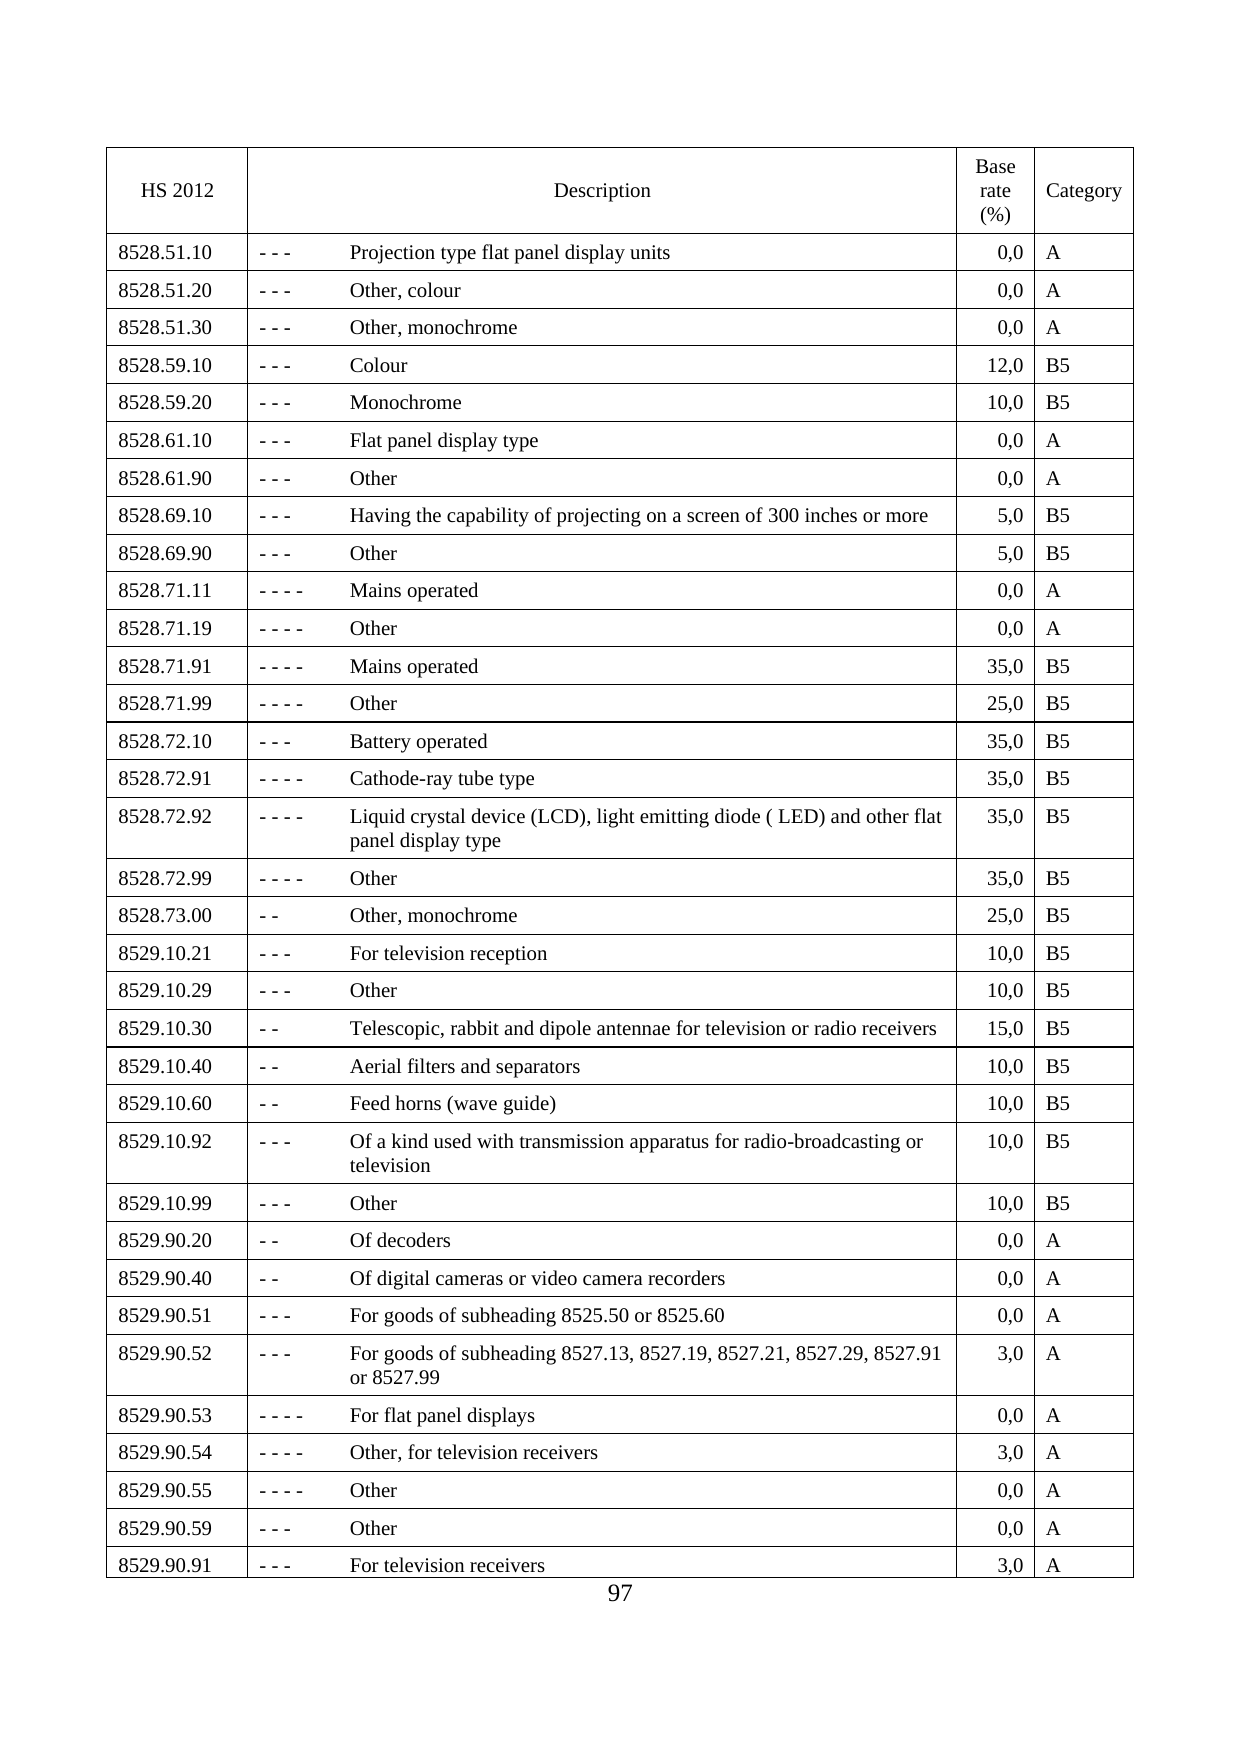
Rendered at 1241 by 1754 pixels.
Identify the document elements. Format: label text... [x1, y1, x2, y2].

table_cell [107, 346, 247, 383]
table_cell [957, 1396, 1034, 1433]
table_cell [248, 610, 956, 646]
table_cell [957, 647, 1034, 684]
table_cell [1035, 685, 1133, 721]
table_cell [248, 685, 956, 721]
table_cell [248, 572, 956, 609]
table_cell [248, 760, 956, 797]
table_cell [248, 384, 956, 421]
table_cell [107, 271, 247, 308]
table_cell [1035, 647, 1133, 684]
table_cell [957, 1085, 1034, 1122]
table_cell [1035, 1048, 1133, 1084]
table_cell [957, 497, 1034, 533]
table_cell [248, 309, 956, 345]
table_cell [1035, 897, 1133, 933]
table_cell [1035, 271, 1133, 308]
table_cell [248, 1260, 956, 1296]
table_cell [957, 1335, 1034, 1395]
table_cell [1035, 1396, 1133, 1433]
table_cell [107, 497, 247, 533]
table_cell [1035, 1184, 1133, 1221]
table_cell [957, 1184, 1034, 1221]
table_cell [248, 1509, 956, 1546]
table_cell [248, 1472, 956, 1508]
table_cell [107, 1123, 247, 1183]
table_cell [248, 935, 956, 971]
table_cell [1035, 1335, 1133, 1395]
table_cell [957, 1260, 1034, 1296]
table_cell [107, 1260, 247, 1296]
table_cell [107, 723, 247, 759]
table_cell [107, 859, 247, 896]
table_header Base rate (%) [957, 148, 1034, 233]
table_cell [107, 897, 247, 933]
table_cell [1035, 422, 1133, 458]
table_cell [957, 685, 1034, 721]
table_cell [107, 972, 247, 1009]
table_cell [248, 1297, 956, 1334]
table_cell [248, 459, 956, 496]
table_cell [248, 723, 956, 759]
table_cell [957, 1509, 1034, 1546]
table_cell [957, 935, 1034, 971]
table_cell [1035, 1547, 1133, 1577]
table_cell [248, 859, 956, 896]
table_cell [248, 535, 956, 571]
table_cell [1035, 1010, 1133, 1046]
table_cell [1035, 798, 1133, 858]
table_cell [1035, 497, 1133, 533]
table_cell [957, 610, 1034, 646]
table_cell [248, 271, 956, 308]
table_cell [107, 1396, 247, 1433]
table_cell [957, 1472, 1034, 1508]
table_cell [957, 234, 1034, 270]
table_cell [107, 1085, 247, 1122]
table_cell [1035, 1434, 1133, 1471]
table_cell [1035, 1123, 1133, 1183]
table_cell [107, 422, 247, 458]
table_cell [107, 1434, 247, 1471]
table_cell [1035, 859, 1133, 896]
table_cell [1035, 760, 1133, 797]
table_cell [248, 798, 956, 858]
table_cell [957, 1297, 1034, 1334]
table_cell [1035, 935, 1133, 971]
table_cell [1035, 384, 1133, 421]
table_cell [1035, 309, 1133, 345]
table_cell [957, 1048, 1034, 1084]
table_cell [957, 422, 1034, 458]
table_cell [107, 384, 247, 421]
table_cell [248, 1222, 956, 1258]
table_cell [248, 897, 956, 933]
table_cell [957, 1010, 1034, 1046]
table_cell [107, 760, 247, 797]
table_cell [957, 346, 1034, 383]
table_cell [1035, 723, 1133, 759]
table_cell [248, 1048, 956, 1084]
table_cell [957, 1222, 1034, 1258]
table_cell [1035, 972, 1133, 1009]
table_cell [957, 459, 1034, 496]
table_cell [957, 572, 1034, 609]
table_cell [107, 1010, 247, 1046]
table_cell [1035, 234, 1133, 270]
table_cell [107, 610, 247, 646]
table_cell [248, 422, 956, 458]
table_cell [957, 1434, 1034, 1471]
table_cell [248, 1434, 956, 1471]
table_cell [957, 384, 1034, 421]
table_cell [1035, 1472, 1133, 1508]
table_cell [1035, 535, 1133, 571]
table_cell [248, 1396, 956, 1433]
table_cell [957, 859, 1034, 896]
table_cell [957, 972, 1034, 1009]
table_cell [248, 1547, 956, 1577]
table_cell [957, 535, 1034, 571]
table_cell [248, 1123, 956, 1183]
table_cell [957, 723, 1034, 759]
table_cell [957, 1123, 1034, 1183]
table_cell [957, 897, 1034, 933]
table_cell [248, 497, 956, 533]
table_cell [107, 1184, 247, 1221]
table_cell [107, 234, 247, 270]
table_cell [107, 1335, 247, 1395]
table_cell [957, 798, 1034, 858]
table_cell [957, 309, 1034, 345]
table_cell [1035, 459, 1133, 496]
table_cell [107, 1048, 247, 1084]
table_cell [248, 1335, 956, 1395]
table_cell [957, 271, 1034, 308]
table_header Category [1035, 148, 1133, 233]
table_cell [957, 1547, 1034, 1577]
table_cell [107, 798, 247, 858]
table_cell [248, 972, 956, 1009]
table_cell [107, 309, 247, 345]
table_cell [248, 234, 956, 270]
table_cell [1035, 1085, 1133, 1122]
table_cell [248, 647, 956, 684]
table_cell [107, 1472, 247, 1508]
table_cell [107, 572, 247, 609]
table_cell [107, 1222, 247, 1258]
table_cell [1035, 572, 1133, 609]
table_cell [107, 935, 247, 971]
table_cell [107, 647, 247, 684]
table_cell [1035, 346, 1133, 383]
table_header Description [248, 148, 956, 233]
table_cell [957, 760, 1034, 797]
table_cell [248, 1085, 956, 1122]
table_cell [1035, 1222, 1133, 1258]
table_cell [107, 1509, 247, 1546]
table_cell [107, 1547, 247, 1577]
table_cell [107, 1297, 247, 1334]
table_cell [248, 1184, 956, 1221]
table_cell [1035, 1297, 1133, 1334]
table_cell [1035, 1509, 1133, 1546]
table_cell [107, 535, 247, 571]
table_header HS 2012 [107, 148, 247, 233]
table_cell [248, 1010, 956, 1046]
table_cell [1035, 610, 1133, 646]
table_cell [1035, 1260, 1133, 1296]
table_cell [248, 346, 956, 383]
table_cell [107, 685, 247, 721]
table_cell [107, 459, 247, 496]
